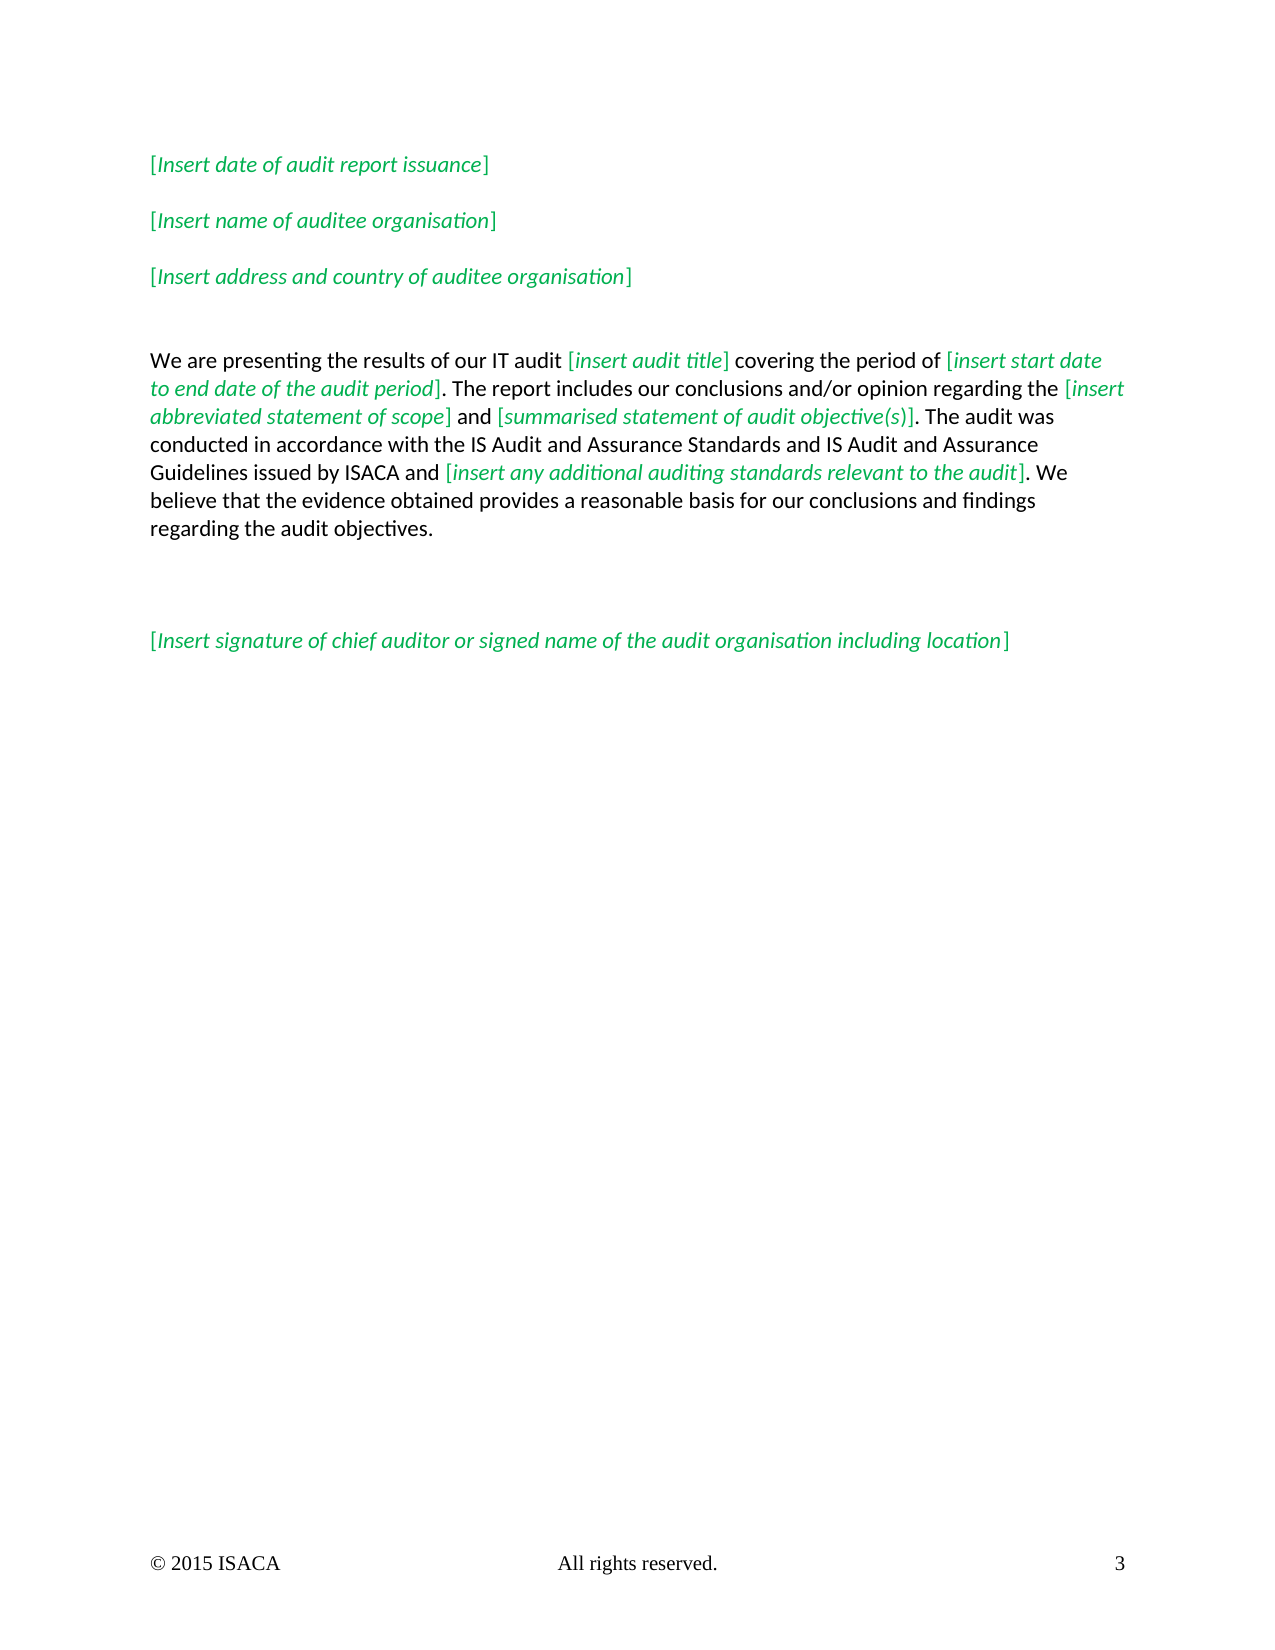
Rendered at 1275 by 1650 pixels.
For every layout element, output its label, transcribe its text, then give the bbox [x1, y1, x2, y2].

text [Insert name of auditee organisation] [150, 206, 1125, 234]
text [Insert date of audit report issuance] [150, 150, 1125, 178]
text [Insert address and country of auditee organisation] [150, 262, 1125, 290]
text [Insert signature of chief auditor or signed name of the audit organisation including location] [150, 626, 1125, 654]
text We are presenting the results of our IT audit [insert audit title] covering the period of [insert start date to end date of the audit period]. The report includes our conclusions and/or opinion regarding the [insert abbreviated statement of scope] and [summarised statement of audit objective(s)]. The audit was conducted in accordance with the IS Audit and Assurance Standards and IS Audit and Assurance Guidelines issued by ISACA and [insert any additional auditing standards relevant to the audit]. We believe that the evidence obtained provides a reasonable basis for our conclusions and findings regarding the audit objectives. [150, 346, 1125, 542]
